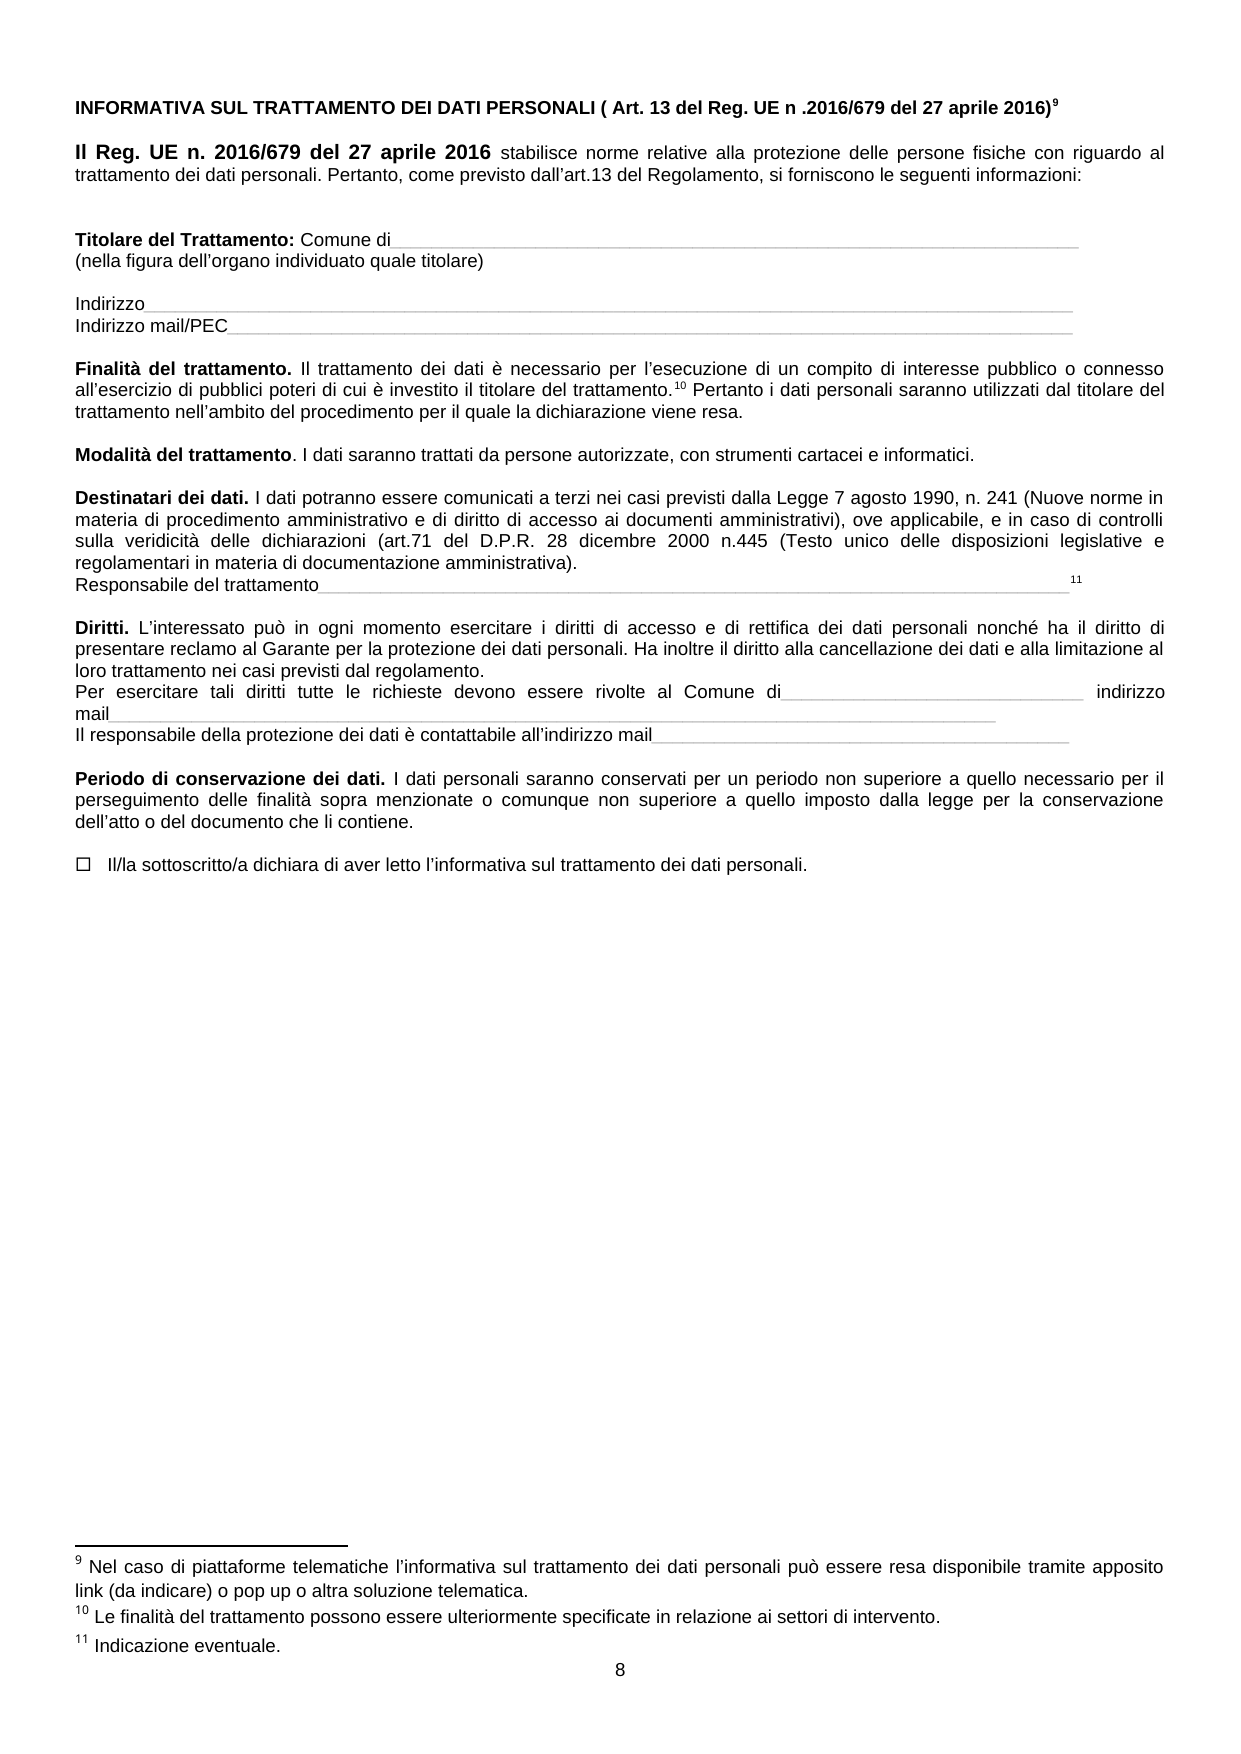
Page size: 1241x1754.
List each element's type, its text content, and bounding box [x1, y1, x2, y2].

text Il/la sottoscritto/a dichiara di aver letto l’informativa sul trattamento dei dati personali. [75, 854, 1165, 875]
text Per esercitare tali diritti tutte le richieste devono essere rivolte al Comune di_____________________________ indirizzo mail_____________________________________________________________________________________ [75, 681, 1165, 724]
text Il responsabile della protezione dei dati è contattabile all’indirizzo mail________________________________________ [75, 724, 1165, 746]
text (nella figura dell’organo individuato quale titolare) [75, 250, 1165, 271]
text Destinatari dei dati. I dati potranno essere comunicati a terzi nei casi previsti dalla Legge 7 agosto 1990, n. 241 (Nuove norme in materia di procedimento amministrativo e di diritto di accesso ai documenti amministrativi), ove applicabile, e in caso di controlli sulla veridicità delle dichiarazioni (art.71 del D.P.R. 28 dicembre 2000 n.445 (Testo unico delle disposizioni legislative e regolamentari in materia di documentazione amministrativa). [75, 487, 1165, 573]
text INFORMATIVA SUL TRATTAMENTO DEI DATI PERSONALI ( Art. 13 del Reg. UE n .2016/679 del 27 aprile 2016) [75, 97, 1165, 118]
text Modalità del trattamento. I dati saranno trattati da persone autorizzate, con strumenti cartacei e informatici. [75, 444, 1165, 466]
text Indirizzo mail/PEC_________________________________________________________________________________ [75, 314, 1165, 336]
text Titolare del Trattamento: Comune di__________________________________________________________________ [75, 228, 1165, 250]
text Finalità del trattamento. Il trattamento dei dati è necessario per l’esecuzione di un compito di interesse pubblico o connesso all’esercizio di pubblici poteri di cui è investito il titolare del trattamento. Pertanto i dati personali saranno utilizzati dal titolare del trattamento nell’ambito del procedimento per il quale la dichiarazione viene resa. [75, 358, 1165, 422]
text Indirizzo_________________________________________________________________________________________ [75, 293, 1165, 314]
text Diritti. L’interessato può in ogni momento esercitare i diritti di accesso e di rettifica dei dati personali nonché ha il diritto di presentare reclamo al Garante per la protezione dei dati personali. Ha inoltre il diritto alla cancellazione dei dati e alla limitazione al loro trattamento nei casi previsti dal regolamento. [75, 616, 1165, 681]
text Periodo di conservazione dei dati. I dati personali saranno conservati per un periodo non superiore a quello necessario per il perseguimento delle finalità sopra menzionate o comunque non superiore a quello imposto dalla legge per la conservazione dell’atto o del documento che li contiene. [75, 767, 1165, 832]
text Responsabile del trattamento________________________________________________________________________ [75, 573, 1165, 595]
text Il Reg. UE n. 2016/679 del 27 aprile 2016 stabilisce norme relative alla protezione delle persone fisiche con riguardo al trattamento dei dati personali. Pertanto, come previsto dall’art.13 del Regolamento, si forniscono le seguenti informazioni: [75, 140, 1165, 185]
